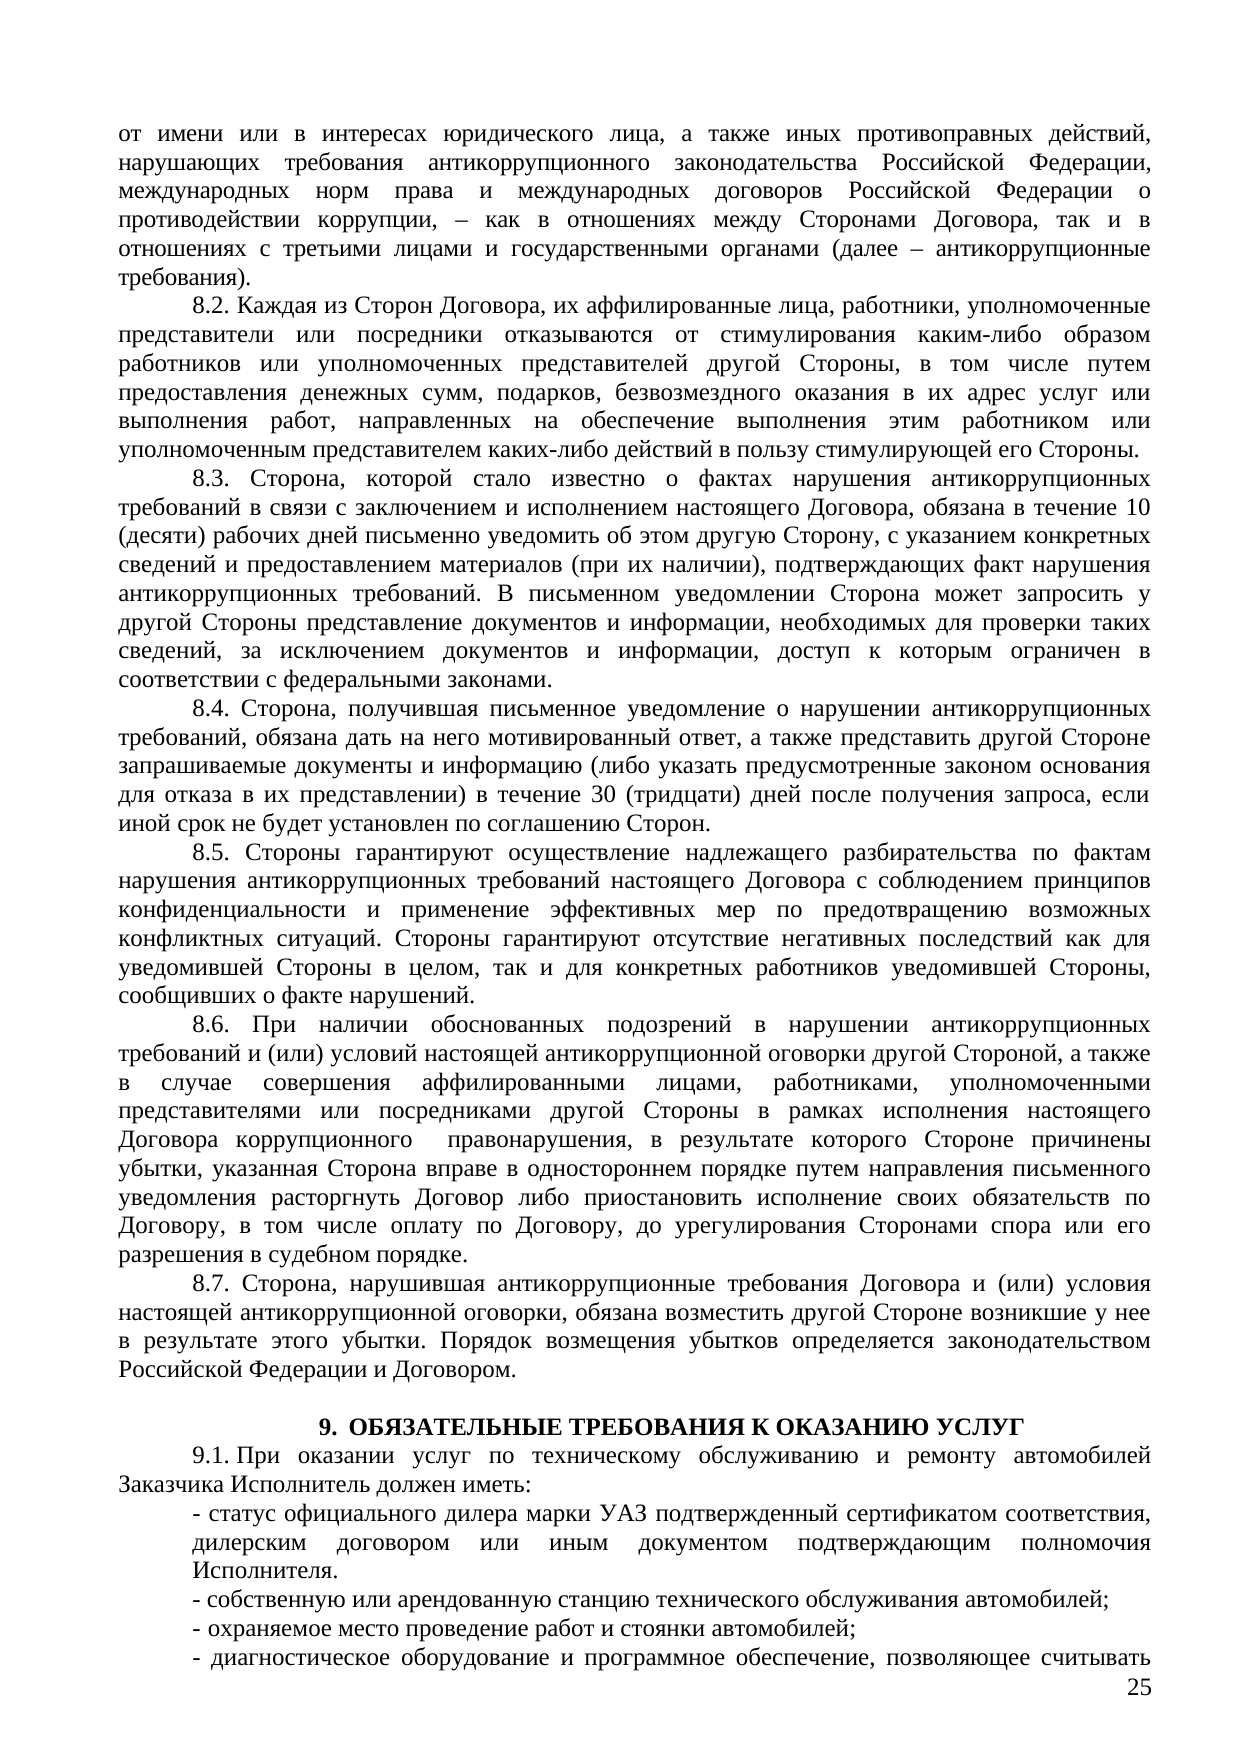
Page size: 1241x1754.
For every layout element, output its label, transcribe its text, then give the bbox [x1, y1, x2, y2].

text 8.6. При наличии обоснованных подозрений в нарушении антикоррупционных требований и (или) условий настоящей антикоррупционной оговорки другой Стороной, а также в случае совершения аффилированными лицами, работниками, уполномоченными представителями или посредниками другой Стороны в рамках исполнения настоящего Договора коррупционного правонарушения, в результате которого Стороне причинены убытки, указанная Сторона вправе в одностороннем порядке путем направления письменного уведомления расторгнуть Договор либо приостановить исполнение своих обязательств по Договору, в том числе оплату по Договору, до урегулирования Сторонами спора или его разрешения в судебном порядке. [118, 1009, 1152, 1268]
text - охраняемое место проведение работ и стоянки автомобилей; [192, 1613, 1152, 1642]
text 8.5. Стороны гарантируют осуществление надлежащего разбирательства по фактам нарушения антикоррупционных требований настоящего Договора с соблюдением принципов конфиденциальности и применение эффективных мер по предотвращению возможных конфликтных ситуаций. Стороны гарантируют отсутствие негативных последствий как для уведомившей Стороны в целом, так и для конкретных работников уведомившей Стороны, сообщивших о факте нарушений. [118, 837, 1152, 1009]
text 8.7. Сторона, нарушившая антикоррупционные требования Договора и (или) условия настоящей антикоррупционной оговорки, обязана возместить другой Стороне возникшие у нее в результате этого убытки. Порядок возмещения убытков определяется законодательством Российской Федерации и Договором. [118, 1268, 1152, 1383]
list При оказании услуг по техническому обслуживанию и ремонту автомобилей Заказчика Исполнитель должен иметь: [118, 1441, 1152, 1498]
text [192, 1642, 1152, 1671]
text 8.4. Сторона, получившая письменное уведомление о нарушении антикоррупционных требований, обязана дать на него мотивированный ответ, а также представить другой Стороне запрашиваемые документы и информацию (либо указать предусмотренные законом основания для отказа в их представлении) в течение 30 (тридцати) дней после получения запроса, если иной срок не будет установлен по соглашению Сторон. [118, 693, 1152, 837]
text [118, 118, 1152, 291]
list ОБЯЗАТЕЛЬНЫЕ ТРЕБОВАНИЯ К ОКАЗАНИЮ УСЛУГ [118, 1412, 1152, 1441]
text - статус официального дилера марки УАЗ подтвержденный сертификатом соответствия, дилерским договором или иным документом подтверждающим полномочия Исполнителя. [192, 1498, 1152, 1584]
text - собственную или арендованную станцию технического обслуживания автомобилей; [192, 1584, 1152, 1613]
text 8.2. Каждая из Сторон Договора, их аффилированные лица, работники, уполномоченные представители или посредники отказываются от стимулирования каким-либо образом работников или уполномоченных представителей другой Стороны, в том числе путем предоставления денежных сумм, подарков, безвозмездного оказания в их адрес услуг или выполнения работ, направленных на обеспечение выполнения этим работником или уполномоченным представителем каких-либо действий в пользу стимулирующей его Стороны. [118, 291, 1152, 463]
text 8.3. Сторона, которой стало известно о фактах нарушения антикоррупционных требований в связи с заключением и исполнением настоящего Договора, обязана в течение 10 (десяти) рабочих дней письменно уведомить об этом другую Сторону, с указанием конкретных сведений и предоставлением материалов (при их наличии), подтверждающих факт нарушения антикоррупционных требований. В письменном уведомлении Сторона может запросить у другой Стороны представление документов и информации, необходимых для проверки таких сведений, за исключением документов и информации, доступ к которым ограничен в соответствии с федеральными законами. [118, 463, 1152, 693]
